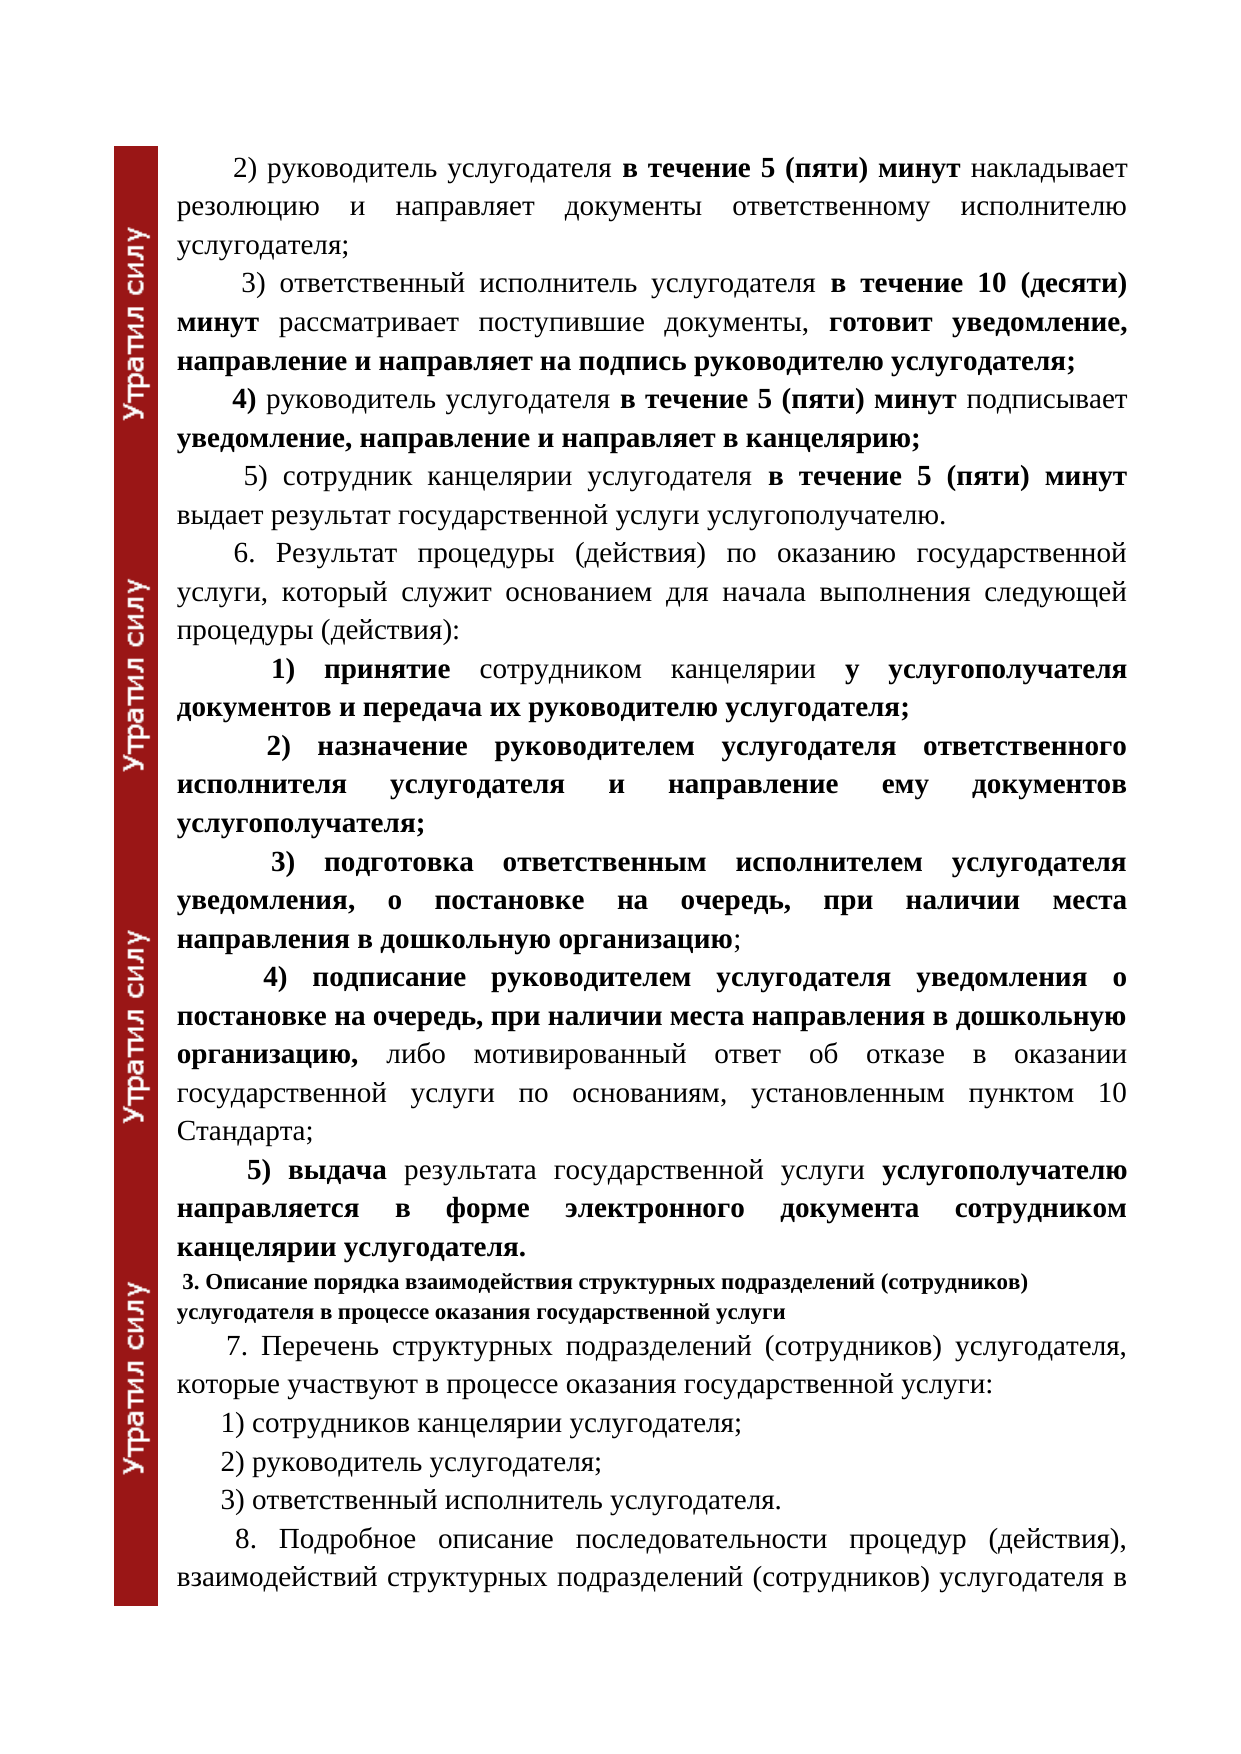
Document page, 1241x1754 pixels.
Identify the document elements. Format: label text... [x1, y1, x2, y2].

text 4) руководитель услугодателя в течение 5 (пяти) минут подписывает уведомление, направление и направляет в канцелярию; [112, 381, 1128, 453]
text 2) руководитель услугодателя; [112, 1444, 1128, 1477]
picture [114, 723, 158, 728]
text 3) ответственный исполнитель услугодателя в течение 10 (десяти) минут рассматривает поступившие документы, готовит уведомление, направление и направляет на подпись руководителю услугодателя; [112, 266, 1128, 376]
text 1) принятие сотрудником канцелярии у услугополучателя документов и передача их руководителю услугодателя; [112, 651, 1128, 723]
picture [114, 146, 158, 150]
text 4) подписание руководителем услугодателя уведомления о постановке на очередь, при наличии места направления в дошкольную организацию, либо мотивированный ответ об отказе в оказании государственной услуги по основаниям, установленным пунктом 10 Стандарта; [112, 959, 1128, 1147]
picture [114, 954, 158, 959]
text 5) сотрудник канцелярии услугодателя в течение 5 (пяти) минут выдает результат государственной услуги услугополучателю. [112, 458, 1128, 530]
picture [114, 1263, 158, 1268]
picture [114, 261, 158, 266]
text 3) ответственный исполнитель услугодателя. [112, 1482, 1128, 1516]
picture [114, 530, 158, 535]
text 1) сотрудников канцелярии услугодателя; [112, 1405, 1128, 1439]
text 5) выдача результата государственной услуги услугополучателю направляется в форме электронного документа сотрудником канцелярии услугодателя. [112, 1152, 1128, 1263]
picture [114, 1477, 158, 1482]
text 2) руководитель услугодателя в течение 5 (пяти) минут накладывает резолюцию и направляет документы ответственному исполнителю услугодателя; [112, 150, 1128, 261]
text 2) назначение руководителем услугодателя ответственного исполнителя услугодателя и направление ему документов услугополучателя; [112, 728, 1128, 839]
picture [114, 646, 158, 651]
text 6. Результат процедуры (действия) по оказанию государственной услуги, который служит основанием для начала выполнения следующей процедуры (действия): [112, 535, 1128, 646]
text 7. Перечень структурных подразделений (сотрудников) услугодателя, которые участвуют в процессе оказания государственной услуги: [112, 1328, 1128, 1400]
text 3. Описание порядка взаимодействия структурных подразделений (сотрудников) услугодателя в процессе оказания государственной услуги [112, 1268, 1128, 1324]
picture [114, 1593, 158, 1606]
picture [114, 839, 158, 844]
picture [114, 1400, 158, 1405]
text 3) подготовка ответственным исполнителем услугодателя уведомления, о постановке на очередь, при наличии места направления в дошкольную организацию; [112, 844, 1128, 954]
picture [114, 1439, 158, 1444]
picture [114, 453, 158, 458]
picture [114, 1147, 158, 1152]
picture [114, 1324, 158, 1328]
picture [114, 1516, 158, 1521]
picture [114, 376, 158, 381]
